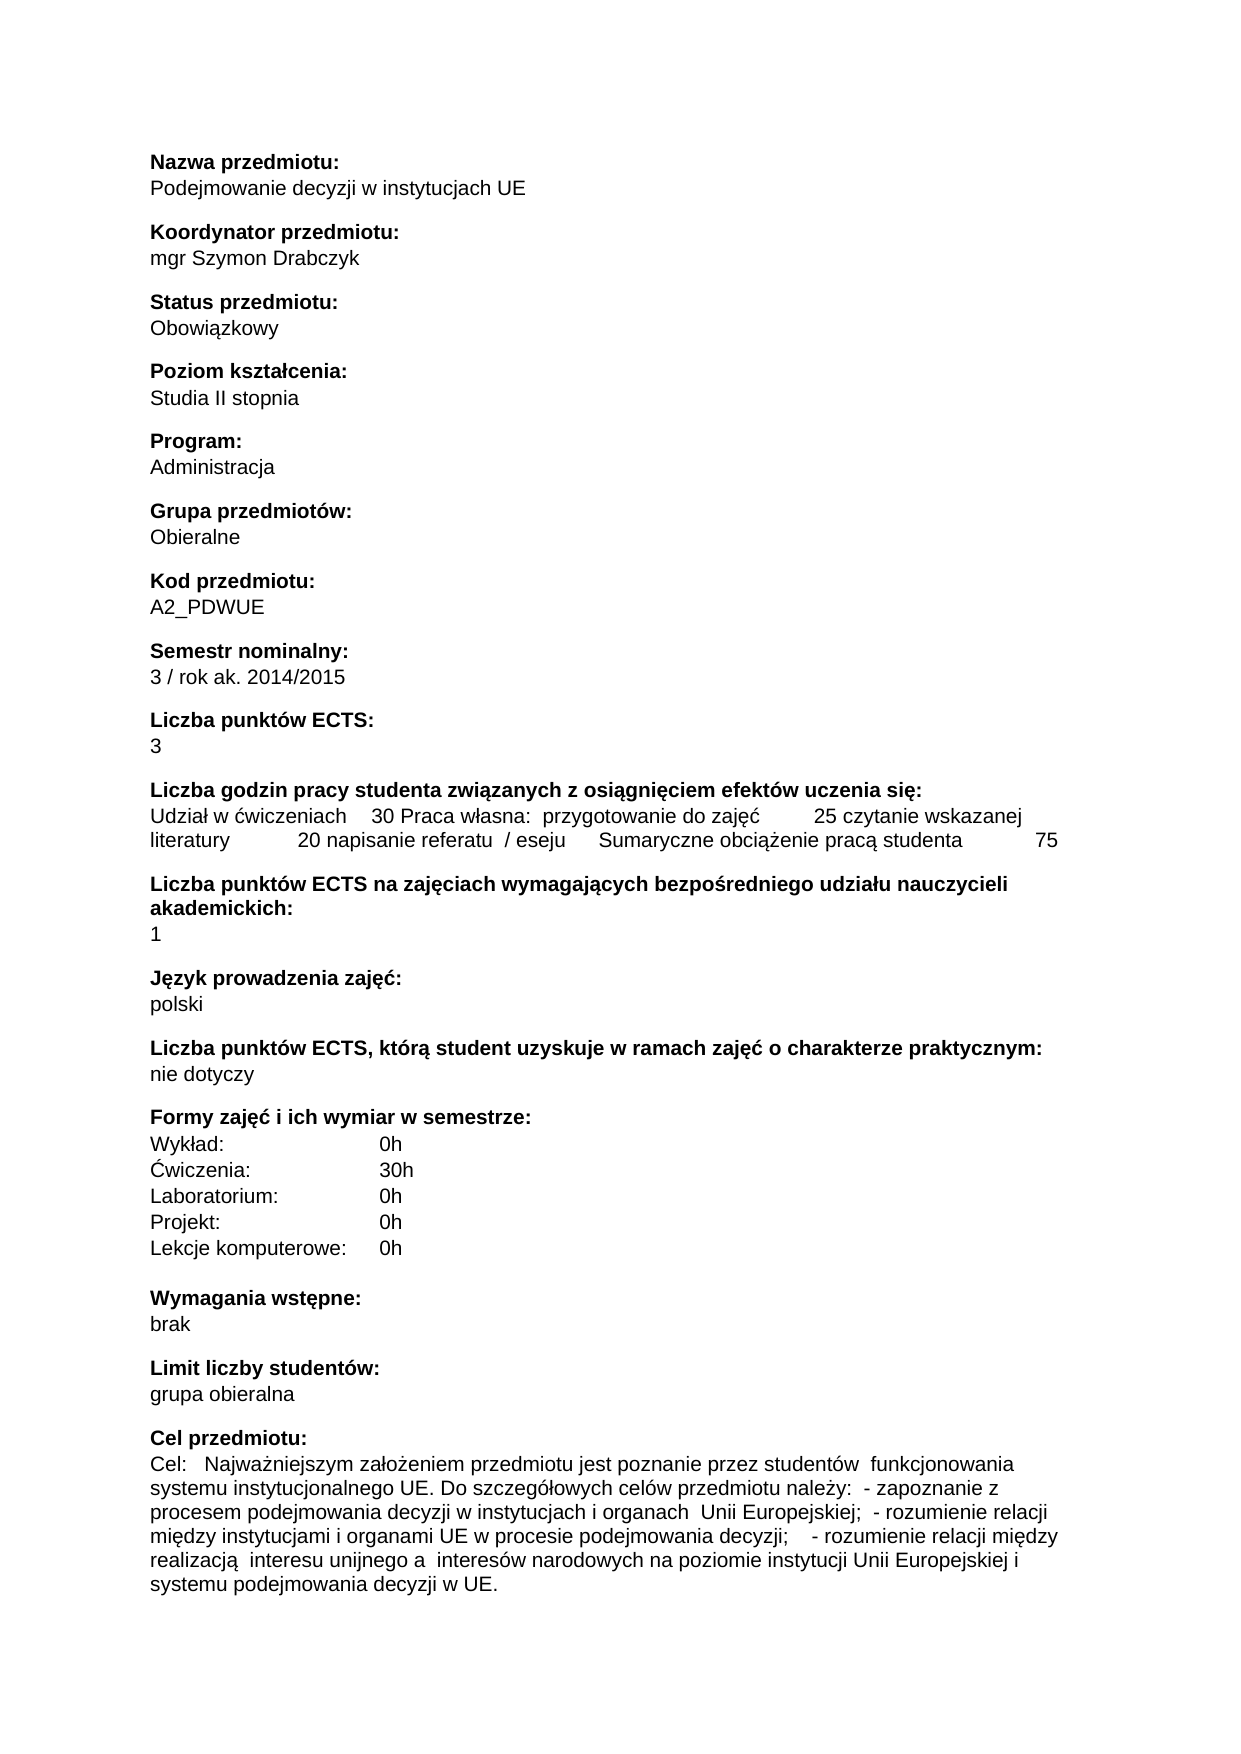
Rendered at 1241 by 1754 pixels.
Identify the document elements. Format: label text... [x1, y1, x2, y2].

table_cell 0h [369, 1208, 597, 1234]
table_cell Laboratorium: [140, 1184, 367, 1208]
table_cell 0h [369, 1182, 597, 1208]
table_header Wykład: [140, 1132, 367, 1156]
text Grupa przedmiotów: [150, 499, 1090, 523]
text 1 [150, 922, 1090, 946]
text polski [150, 992, 1090, 1016]
text Obowiązkowy [150, 316, 1090, 339]
text brak [150, 1312, 1090, 1336]
table_cell 0h [369, 1234, 597, 1260]
text Administracja [150, 455, 1090, 479]
text 3 / rok ak. 2014/2015 [150, 664, 1090, 688]
text nie dotyczy [150, 1061, 1090, 1085]
text Program: [150, 429, 1090, 453]
table_cell Lekcje komputerowe: [140, 1236, 367, 1260]
text Nazwa przedmiotu: [150, 150, 1090, 174]
text Koordynator przedmiotu: [150, 220, 1090, 244]
text Status przedmiotu: [150, 289, 1090, 313]
text Liczba punktów ECTS: [150, 708, 1090, 732]
table_header 0h [369, 1132, 597, 1156]
text Limit liczby studentów: [150, 1356, 1090, 1380]
text A2_PDWUE [150, 595, 1090, 619]
table_cell Projekt: [140, 1210, 367, 1234]
text Wymagania wstępne: [150, 1286, 1090, 1310]
text Liczba godzin pracy studenta związanych z osiągnięciem efektów uczenia się: [150, 778, 1090, 802]
text Liczba punktów ECTS, którą student uzyskuje w ramach zajęć o charakterze praktycznym: [150, 1035, 1090, 1059]
text Kod przedmiotu: [150, 569, 1090, 593]
text Liczba punktów ECTS na zajęciach wymagających bezpośredniego udziału nauczycieli akademickich: [150, 872, 1090, 920]
text Obieralne [150, 525, 1090, 549]
text mgr Szymon Drabczyk [150, 246, 1090, 270]
table_cell 30h [369, 1156, 597, 1182]
text Cel przedmiotu: [150, 1426, 1090, 1449]
text Poziom kształcenia: [150, 359, 1090, 383]
text Formy zajęć i ich wymiar w semestrze: [150, 1105, 1090, 1129]
table_cell Ćwiczenia: [140, 1158, 367, 1182]
text Studia II stopnia [150, 385, 1090, 409]
text Podejmowanie decyzji w instytucjach UE [150, 176, 1090, 200]
text Semestr nominalny: [150, 638, 1090, 662]
text Udział w ćwiczeniach 30 Praca własna: przygotowanie do zajęć 25 czytanie wskazanej literatury 20 napisanie referatu / eseju Sumaryczne obciążenie pracą studenta 75 [150, 804, 1090, 852]
text 3 [150, 734, 1090, 758]
text grupa obieralna [150, 1382, 1090, 1406]
text Język prowadzenia zajęć: [150, 966, 1090, 989]
text Cel: Najważniejszym założeniem przedmiotu jest poznanie przez studentów funkcjonowania systemu instytucjonalnego UE. Do szczegółowych celów przedmiotu należy: - zapoznanie z procesem podejmowania decyzji w instytucjach i organach Unii Europejskiej; - rozumienie relacji między instytucjami i organami UE w procesie podejmowania decyzji; - rozumienie relacji między realizacją interesu unijnego a interesów narodowych na poziomie instytucji Unii Europejskiej i systemu podejmowania decyzji w UE. [150, 1452, 1090, 1595]
